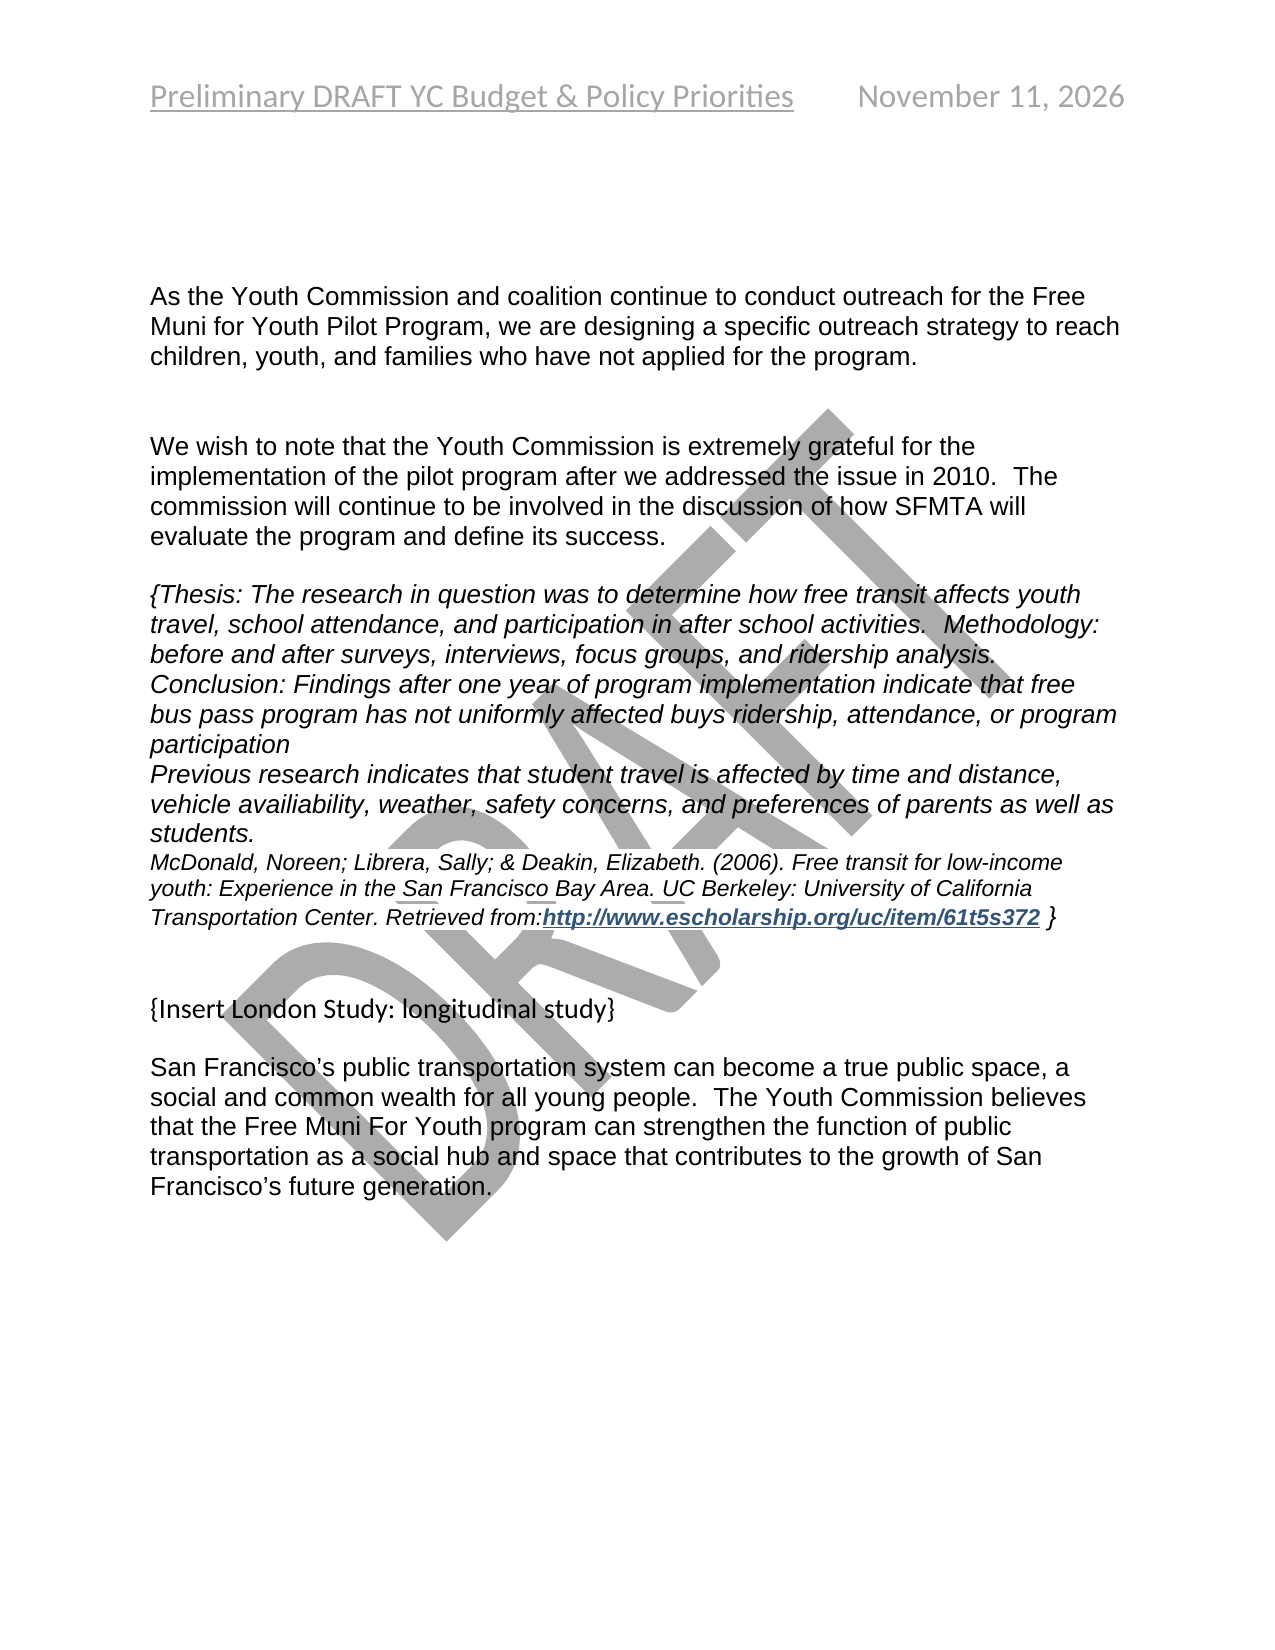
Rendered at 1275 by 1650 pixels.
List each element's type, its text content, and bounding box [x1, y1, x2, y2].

text {Thesis: The research in question was to determine how free transit affects youth travel, school attendance, and participation in after school activities. Methodology: before and after surveys, interviews, focus groups, and ridership analysis. Conclusion: Findings after one year of program implementation indicate that free bus pass program has not uniformly affected buys ridership, attendance, or program participation [150, 579, 1125, 759]
text San Francisco’s public transportation system can become a true public space, a social and common wealth for all young people. The Youth Commission believes that the Free Muni For Youth program can strengthen the function of public transportation as a social hub and space that contributes to the growth of San Francisco’s future generation. [150, 1052, 1125, 1201]
text McDonald, Noreen; Librera, Sally; & Deakin, Elizabeth. (2006). Free transit for low-income youth: Experience in the San Francisco Bay Area. UC Berkeley: University of California Transportation Center. Retrieved from:http://www.escholarship.org/uc/item/61t5s372 } [150, 848, 1125, 931]
text Previous research indicates that student travel is affected by time and distance, vehicle availiability, weather, safety concerns, and preferences of parents as well as students. [150, 759, 1125, 848]
text {Insert London Study: longitudinal study} [150, 991, 1125, 1026]
text We wish to note that the Youth Commission is extremely grateful for the implementation of the pilot program after we addressed the issue in 2010. The commission will continue to be involved in the discussion of how SFMTA will evaluate the program and define its success. [150, 431, 1125, 579]
text As the Youth Commission and coalition continue to conduct outreach for the Free Muni for Youth Pilot Program, we are designing a specific outreach strategy to reach children, youth, and families who have not applied for the program. [150, 281, 1125, 371]
